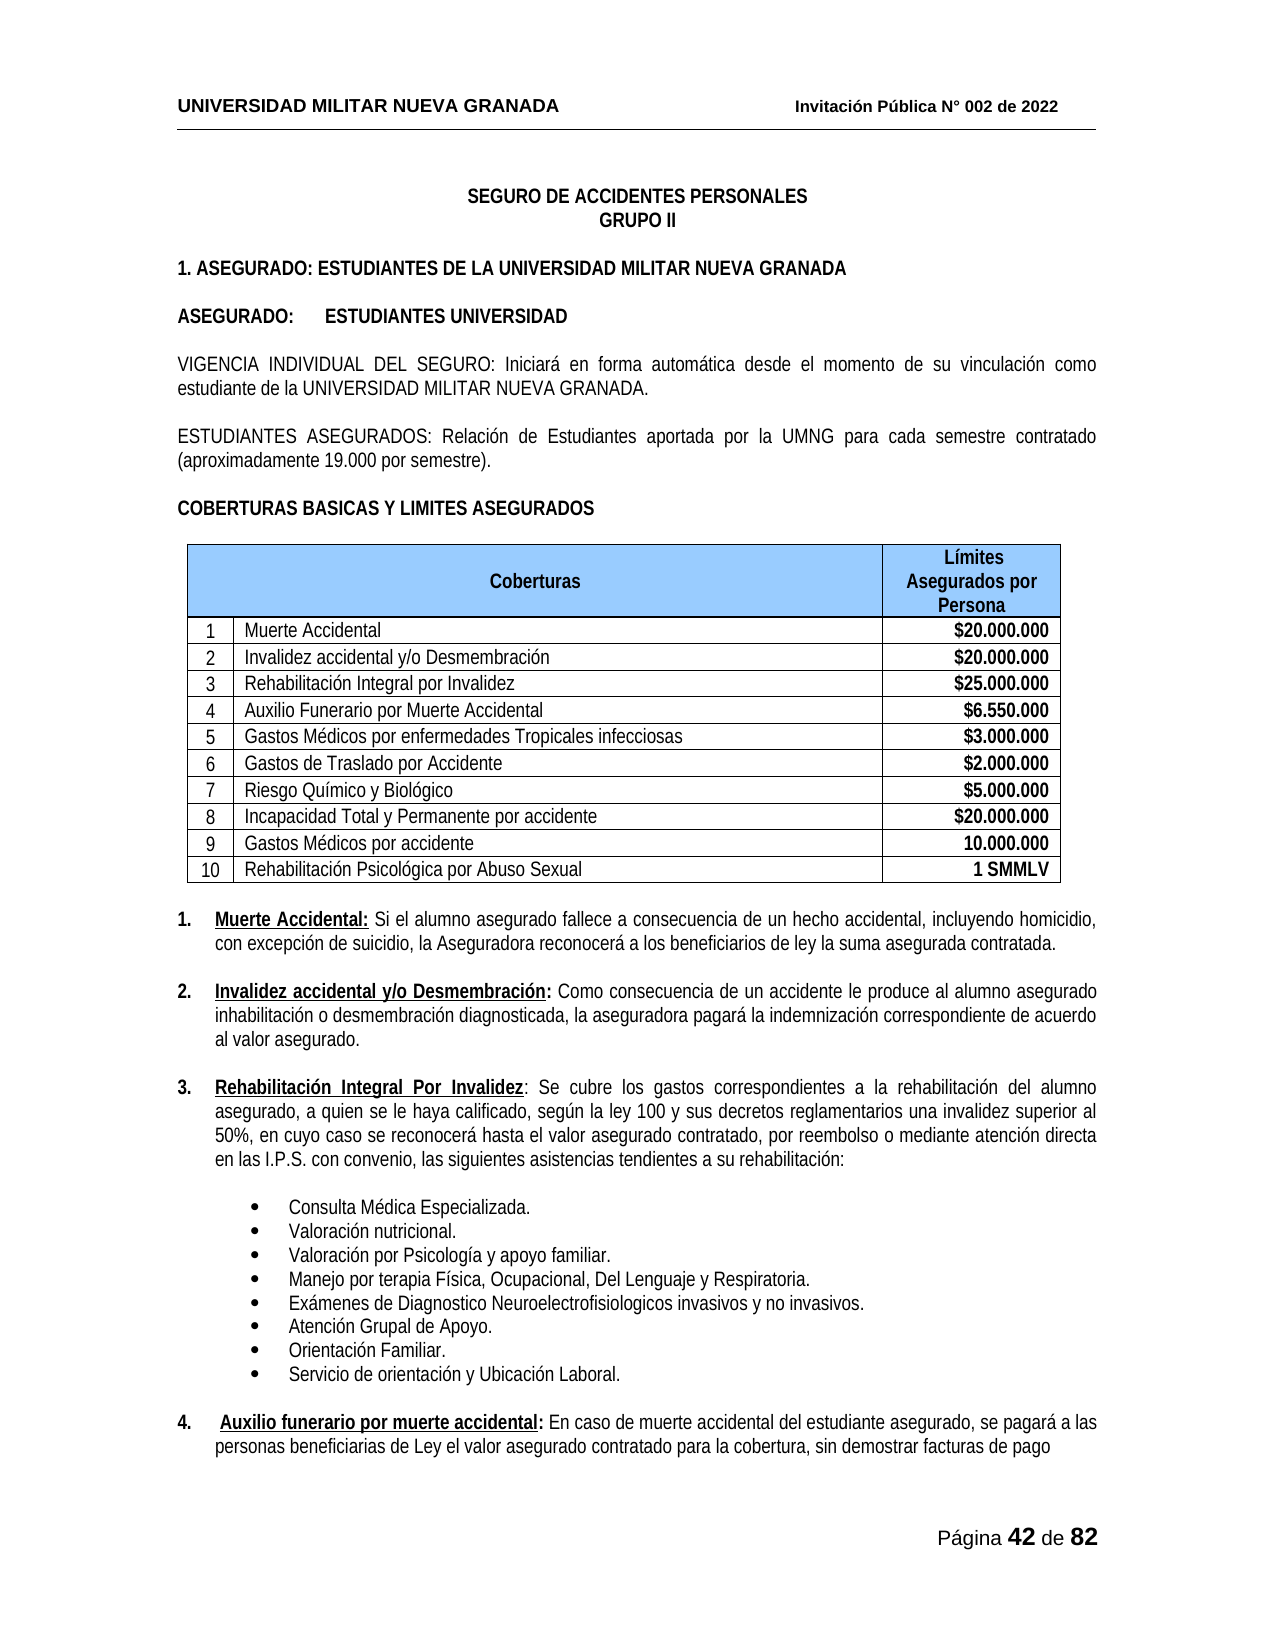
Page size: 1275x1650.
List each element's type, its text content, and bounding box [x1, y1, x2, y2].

table_header Límites Asegurados por Persona [883, 545, 1060, 616]
list Atención Grupal de Apoyo. [251, 1314, 1098, 1338]
table_cell Incapacidad Total y Permanente por accidente [234, 804, 882, 829]
list Muerte Accidental: Si el alumno asegurado fallece a consecuencia de un hecho accidental, incluyendo homicidio, con excepción de suicidio, la Aseguradora reconocerá a los beneficiarios de ley la suma asegurada contratada. [177, 907, 1098, 955]
table_cell Gastos Médicos por enfermedades Tropicales infecciosas [234, 724, 882, 749]
list Manejo por terapia Física, Ocupacional, Del Lenguaje y Respiratoria. [251, 1266, 1098, 1290]
table_cell $3.000.000 [883, 724, 1060, 749]
list Consulta Médica Especializada. [251, 1194, 1098, 1218]
table_cell 5 [188, 724, 233, 749]
text ESTUDIANTES ASEGURADOS: Relación de Estudiantes aportada por la UMNG para cada semestre contratado (aproximadamente 19.000 por semestre). [177, 424, 1098, 472]
table_cell Gastos Médicos por accidente [234, 830, 882, 856]
table_cell 10 [188, 857, 233, 882]
table_cell 2 [188, 644, 233, 669]
table_cell 4 [188, 697, 233, 723]
table_cell Auxilio Funerario por Muerte Accidental [234, 697, 882, 723]
text GRUPO II [177, 208, 1098, 232]
table_cell 6 [188, 750, 233, 776]
list Servicio de orientación y Ubicación Laboral. [251, 1362, 1098, 1386]
table_cell 8 [188, 804, 233, 829]
text 1. ASEGURADO: ESTUDIANTES DE LA UNIVERSIDAD MILITAR NUEVA GRANADA [177, 256, 1098, 280]
table_cell $20.000.000 [883, 644, 1060, 669]
text SEGURO DE ACCIDENTES PERSONALES [177, 184, 1098, 208]
list Auxilio funerario por muerte accidental: En caso de muerte accidental del estudiante asegurado, se pagará a las personas beneficiarias de Ley el valor asegurado contratado para la cobertura, sin demostrar facturas de pago [177, 1410, 1098, 1458]
table_header Coberturas [188, 545, 882, 616]
table_cell $5.000.000 [883, 777, 1060, 802]
table_cell 1 [188, 618, 233, 643]
list Invalidez accidental y/o Desmembración: Como consecuencia de un accidente le produce al alumno asegurado inhabilitación o desmembración diagnosticada, la aseguradora pagará la indemnización correspondiente de acuerdo al valor asegurado. [177, 979, 1098, 1051]
table_cell $25.000.000 [883, 671, 1060, 696]
list Orientación Familiar. [251, 1338, 1098, 1362]
text ASEGURADO: ESTUDIANTES UNIVERSIDAD [177, 304, 1098, 328]
table_cell 1 SMMLV [883, 857, 1060, 882]
list Valoración nutricional. [251, 1218, 1098, 1242]
table_cell $6.550.000 [883, 697, 1060, 723]
text VIGENCIA INDIVIDUAL DEL SEGURO: Iniciará en forma automática desde el momento de su vinculación como estudiante de la UNIVERSIDAD MILITAR NUEVA GRANADA. [177, 352, 1098, 400]
table_cell 10.000.000 [883, 830, 1060, 856]
text COBERTURAS BASICAS Y LIMITES ASEGURADOS [177, 496, 1098, 519]
table_cell $2.000.000 [883, 750, 1060, 776]
table_cell Muerte Accidental [234, 618, 882, 643]
table_cell Invalidez accidental y/o Desmembración [234, 644, 882, 669]
table_cell 9 [188, 830, 233, 856]
table_cell 7 [188, 777, 233, 802]
list Rehabilitación Integral Por Invalidez: Se cubre los gastos correspondientes a la rehabilitación del alumno asegurado, a quien se le haya calificado, según la ley 100 y sus decretos reglamentarios una invalidez superior al 50%, en cuyo caso se reconocerá hasta el valor asegurado contratado, por reembolso o mediante atención directa en las I.P.S. con convenio, las siguientes asistencias tendientes a su rehabilitación: [177, 1075, 1098, 1171]
table_cell Gastos de Traslado por Accidente [234, 750, 882, 776]
table_cell $20.000.000 [883, 804, 1060, 829]
table_cell Rehabilitación Psicológica por Abuso Sexual [234, 857, 882, 882]
table_cell 3 [188, 671, 233, 696]
table_cell $20.000.000 [883, 618, 1060, 643]
table_cell Riesgo Químico y Biológico [234, 777, 882, 802]
table_cell Rehabilitación Integral por Invalidez [234, 671, 882, 696]
list Exámenes de Diagnostico Neuroelectrofisiologicos invasivos y no invasivos. [251, 1290, 1098, 1314]
list Valoración por Psicología y apoyo familiar. [251, 1242, 1098, 1266]
